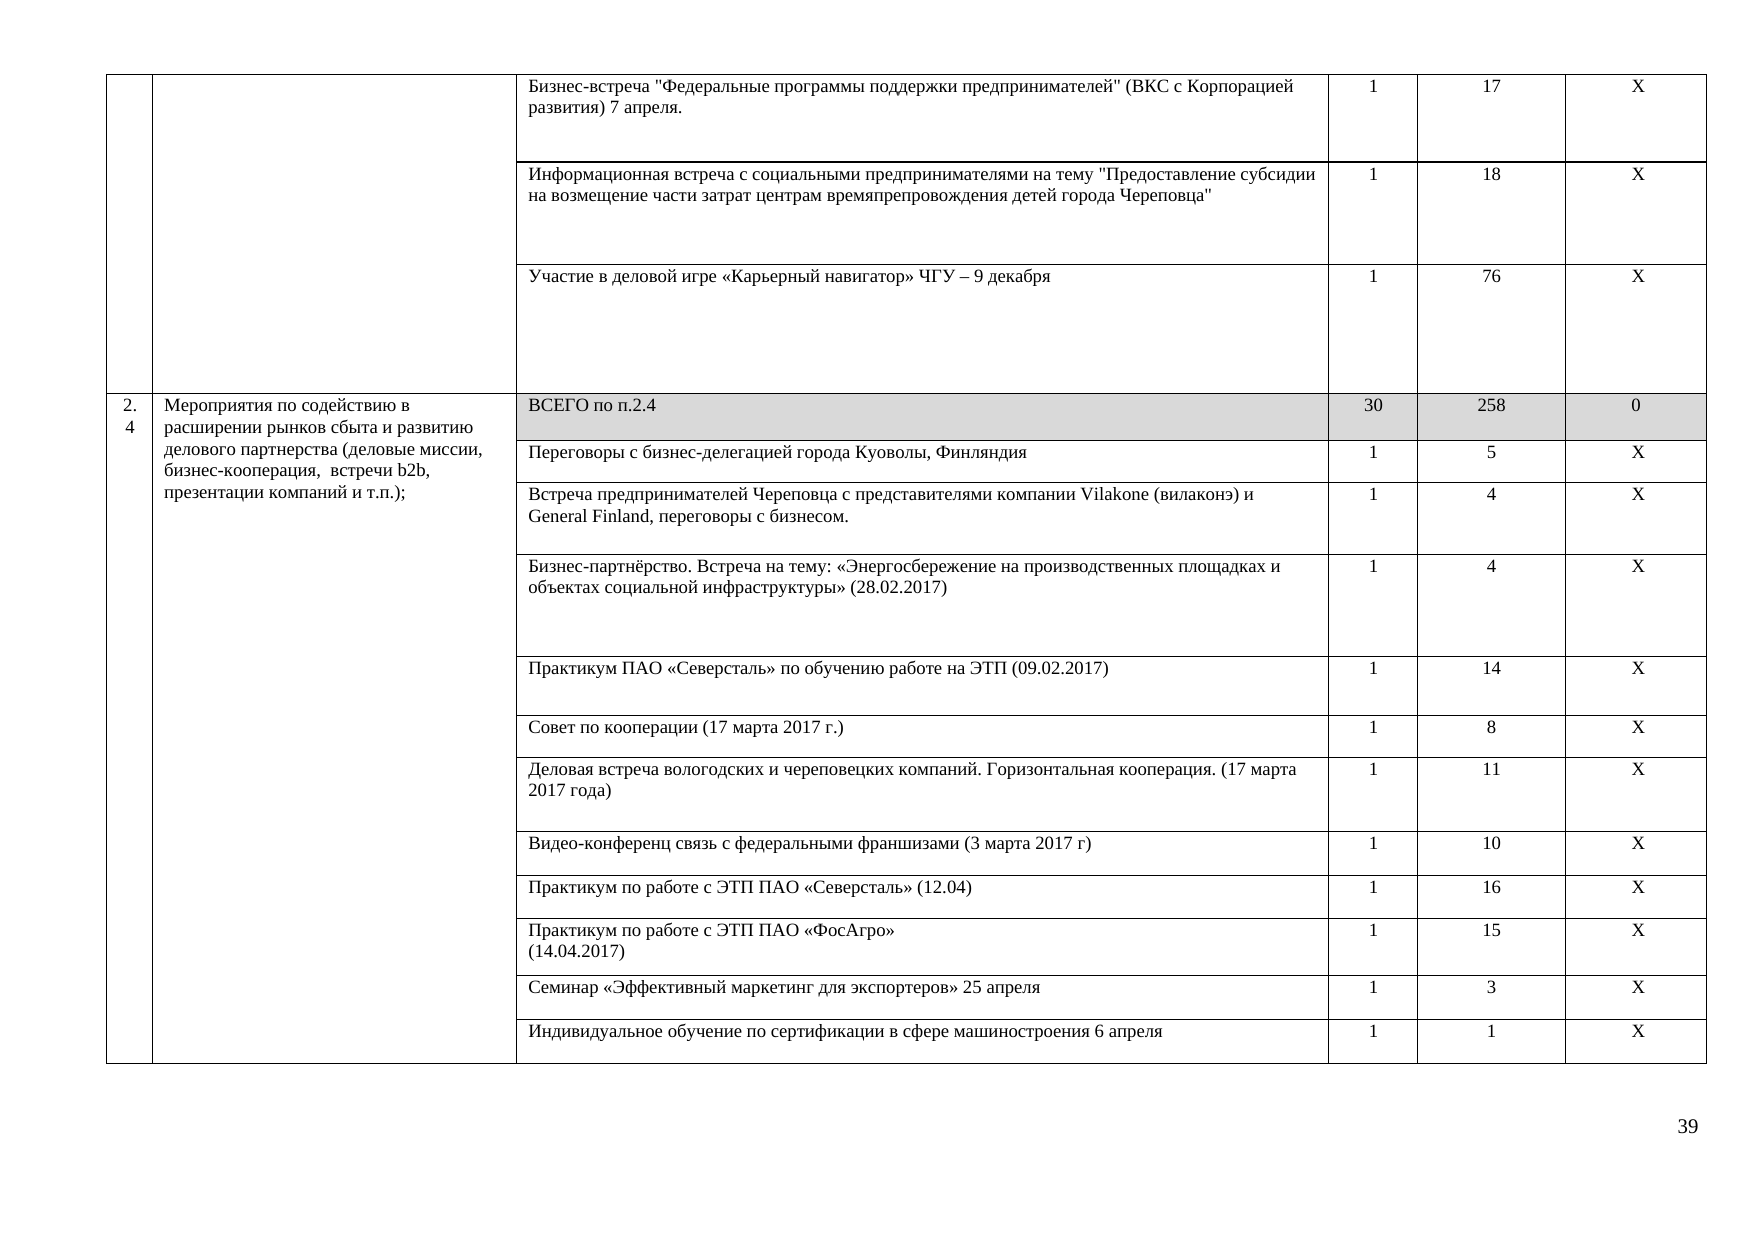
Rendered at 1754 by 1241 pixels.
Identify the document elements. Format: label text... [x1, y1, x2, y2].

table_cell Деловая встреча вологодских и череповецких компаний. Горизонтальная кооперация. (17 марта 2017 года) [517, 758, 1328, 831]
table_cell Х [1566, 1020, 1706, 1063]
table_cell 1 [1329, 976, 1417, 1019]
table_cell Бизнес-партнёрство. Встреча на тему: «Энергосбережение на производственных площадках и объектах социальной инфраструктуры» (28.02.2017) [517, 555, 1328, 656]
table_cell Практикум ПАО «Северсталь» по обучению работе на ЭТП (09.02.2017) [517, 657, 1328, 714]
table_cell 1 [1329, 716, 1417, 757]
table_cell Участие в деловой игре «Карьерный навигатор» ЧГУ – 9 декабря [517, 265, 1328, 393]
table_cell 2.4 [107, 394, 152, 1063]
table_cell Х [1566, 832, 1706, 874]
table_cell Х [1566, 163, 1706, 264]
table_cell Х [1566, 876, 1706, 917]
table_cell 1 [1329, 876, 1417, 917]
table_cell Х [1566, 555, 1706, 656]
table_cell 258 [1418, 394, 1565, 440]
table_cell Х [1566, 919, 1706, 974]
table_cell 1 [1329, 265, 1417, 393]
table_cell Встреча предпринимателей Череповца с представителями компании Vilakone (вилаконэ) и General Finland, переговоры с бизнесом. [517, 483, 1328, 554]
table_cell Индивидуальное обучение по сертификации в сфере машиностроения 6 апреля [517, 1020, 1328, 1063]
table_cell Информационная встреча с социальными предпринимателями на тему "Предоставление субсидии на возмещение части затрат центрам времяпрепровождения детей города Череповца" [517, 163, 1328, 264]
table_cell 30 [1329, 394, 1417, 440]
table_cell 1 [1418, 1020, 1565, 1063]
table_cell 1 [1329, 657, 1417, 714]
table_cell 4 [1418, 555, 1565, 656]
table_cell Х [1566, 657, 1706, 714]
table_cell 1 [1329, 832, 1417, 874]
table_cell 11 [1418, 758, 1565, 831]
table_cell Мероприятия по содействию в расширении рынков сбыта и развитию делового партнерства (деловые миссии, бизнес-кооперация, встречи b2b, презентации компаний и т.п.); [153, 394, 516, 1063]
table_cell 18 [1418, 163, 1565, 264]
table_cell 1 [1329, 555, 1417, 656]
table_cell 4 [1418, 483, 1565, 554]
table_cell Х [1566, 265, 1706, 393]
table_cell 5 [1418, 441, 1565, 482]
table_cell Практикум по работе с ЭТП ПАО «Северсталь» (12.04) [517, 876, 1328, 917]
table_cell Бизнес-встреча "Федеральные программы поддержки предпринимателей" (ВКС с Корпорацией развития) 7 апреля. [517, 75, 1328, 161]
table_cell 8 [1418, 716, 1565, 757]
table_cell Переговоры с бизнес-делегацией города Куоволы, Финляндия [517, 441, 1328, 482]
table_cell 1 [1329, 441, 1417, 482]
table_cell 1 [1329, 483, 1417, 554]
table_cell 17 [1418, 75, 1565, 161]
table_cell 1 [1329, 163, 1417, 264]
table_cell 16 [1418, 876, 1565, 917]
table_cell ВСЕГО по п.2.4 [517, 394, 1328, 440]
table_cell 10 [1418, 832, 1565, 874]
table_cell 0 [1566, 394, 1706, 440]
table_cell Х [1566, 716, 1706, 757]
table_cell 3 [1418, 976, 1565, 1019]
table_cell Совет по кооперации (17 марта 2017 г.) [517, 716, 1328, 757]
table_cell 1 [1329, 919, 1417, 974]
table_cell 15 [1418, 919, 1565, 974]
table_cell Х [1566, 483, 1706, 554]
table_cell Х [1566, 758, 1706, 831]
table_cell Семинар «Эффективный маркетинг для экспортеров» 25 апреля [517, 976, 1328, 1019]
table_cell 1 [1329, 1020, 1417, 1063]
table_cell 1 [1329, 758, 1417, 831]
table_cell Х [1566, 441, 1706, 482]
table_cell Практикум по работе с ЭТП ПАО «ФосАгро» (14.04.2017) [517, 919, 1328, 974]
table_cell 76 [1418, 265, 1565, 393]
table_cell Х [1566, 976, 1706, 1019]
table_cell Х [1566, 75, 1706, 161]
table_cell 14 [1418, 657, 1565, 714]
table_cell 1 [1329, 75, 1417, 161]
table_cell Видео-конференц связь с федеральными франшизами (3 марта 2017 г) [517, 832, 1328, 874]
